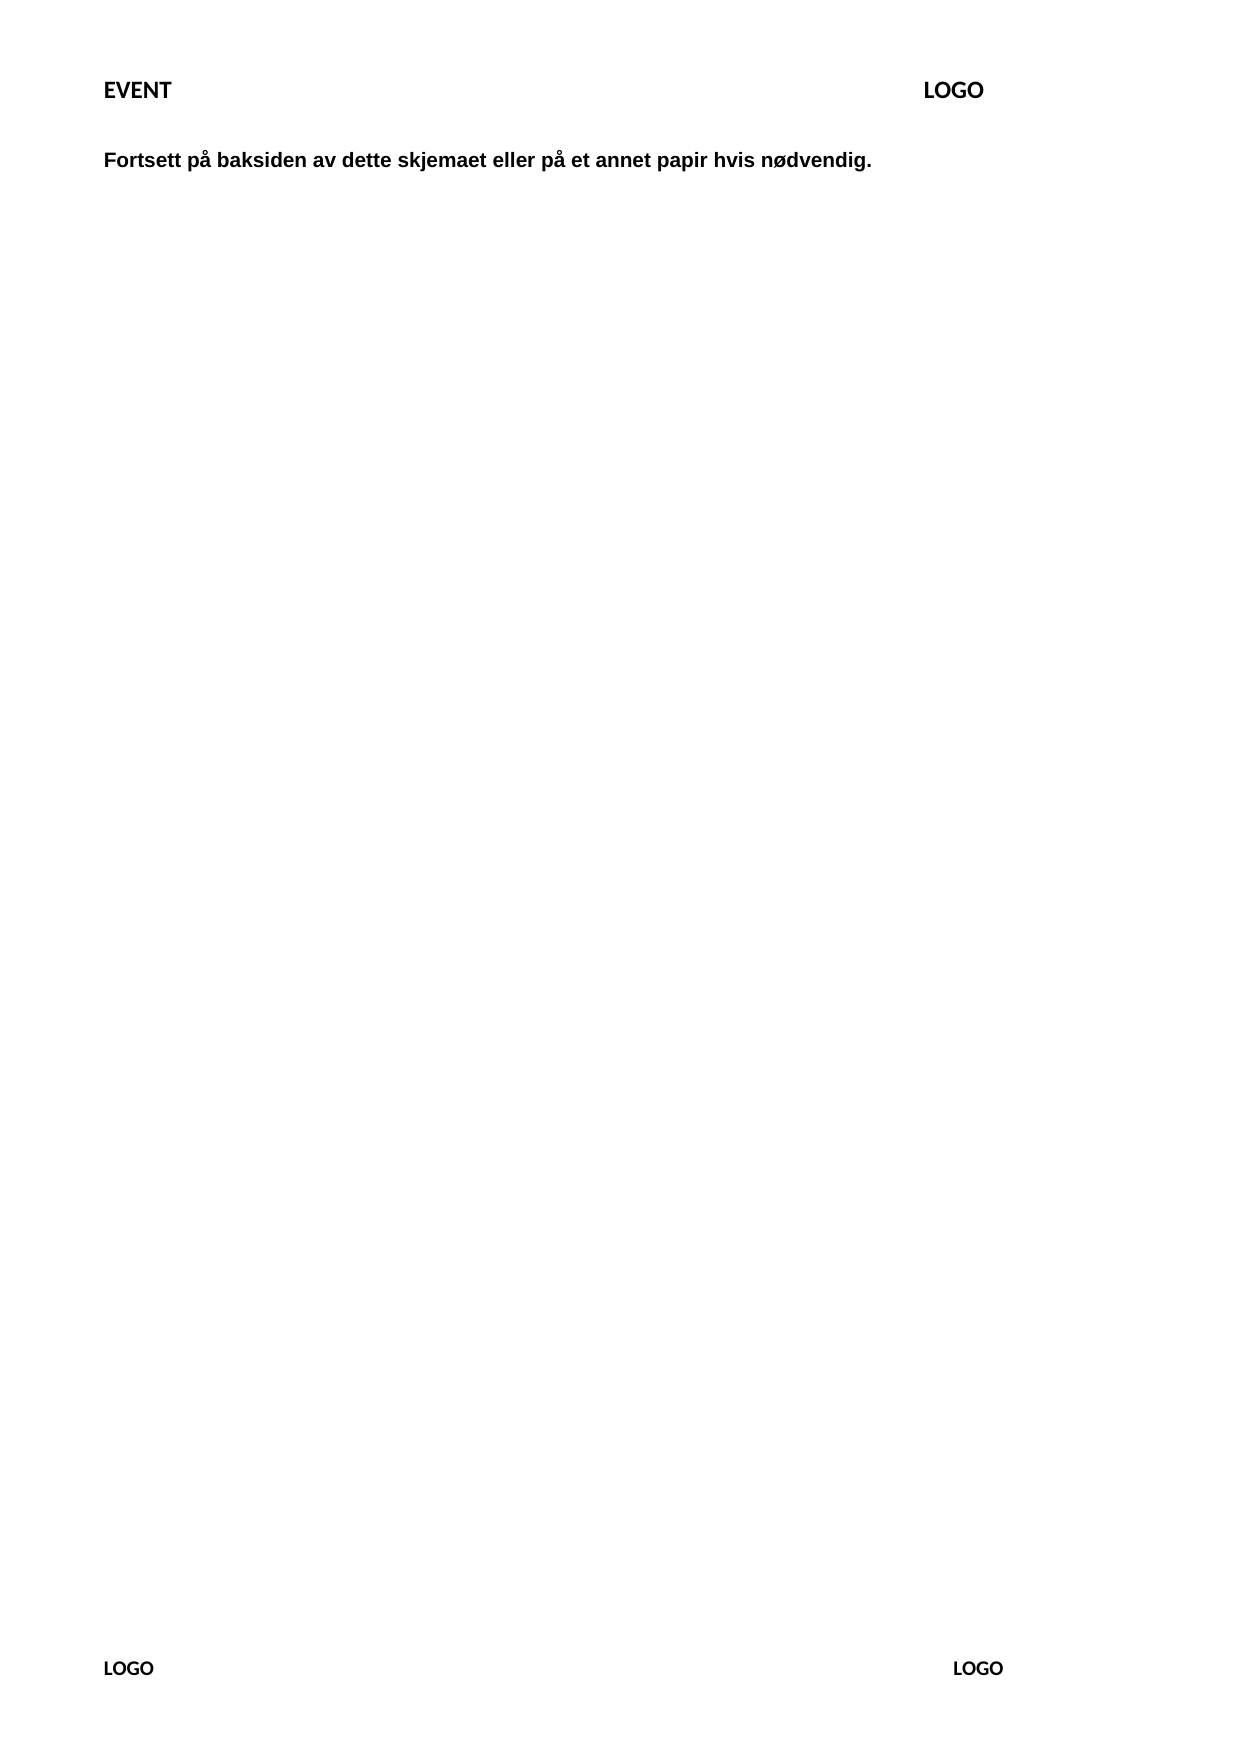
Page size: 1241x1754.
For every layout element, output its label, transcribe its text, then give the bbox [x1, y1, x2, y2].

text Fortsett på baksiden av dette skjemaet eller på et annet papir hvis nødvendig. [59, 148, 1123, 172]
